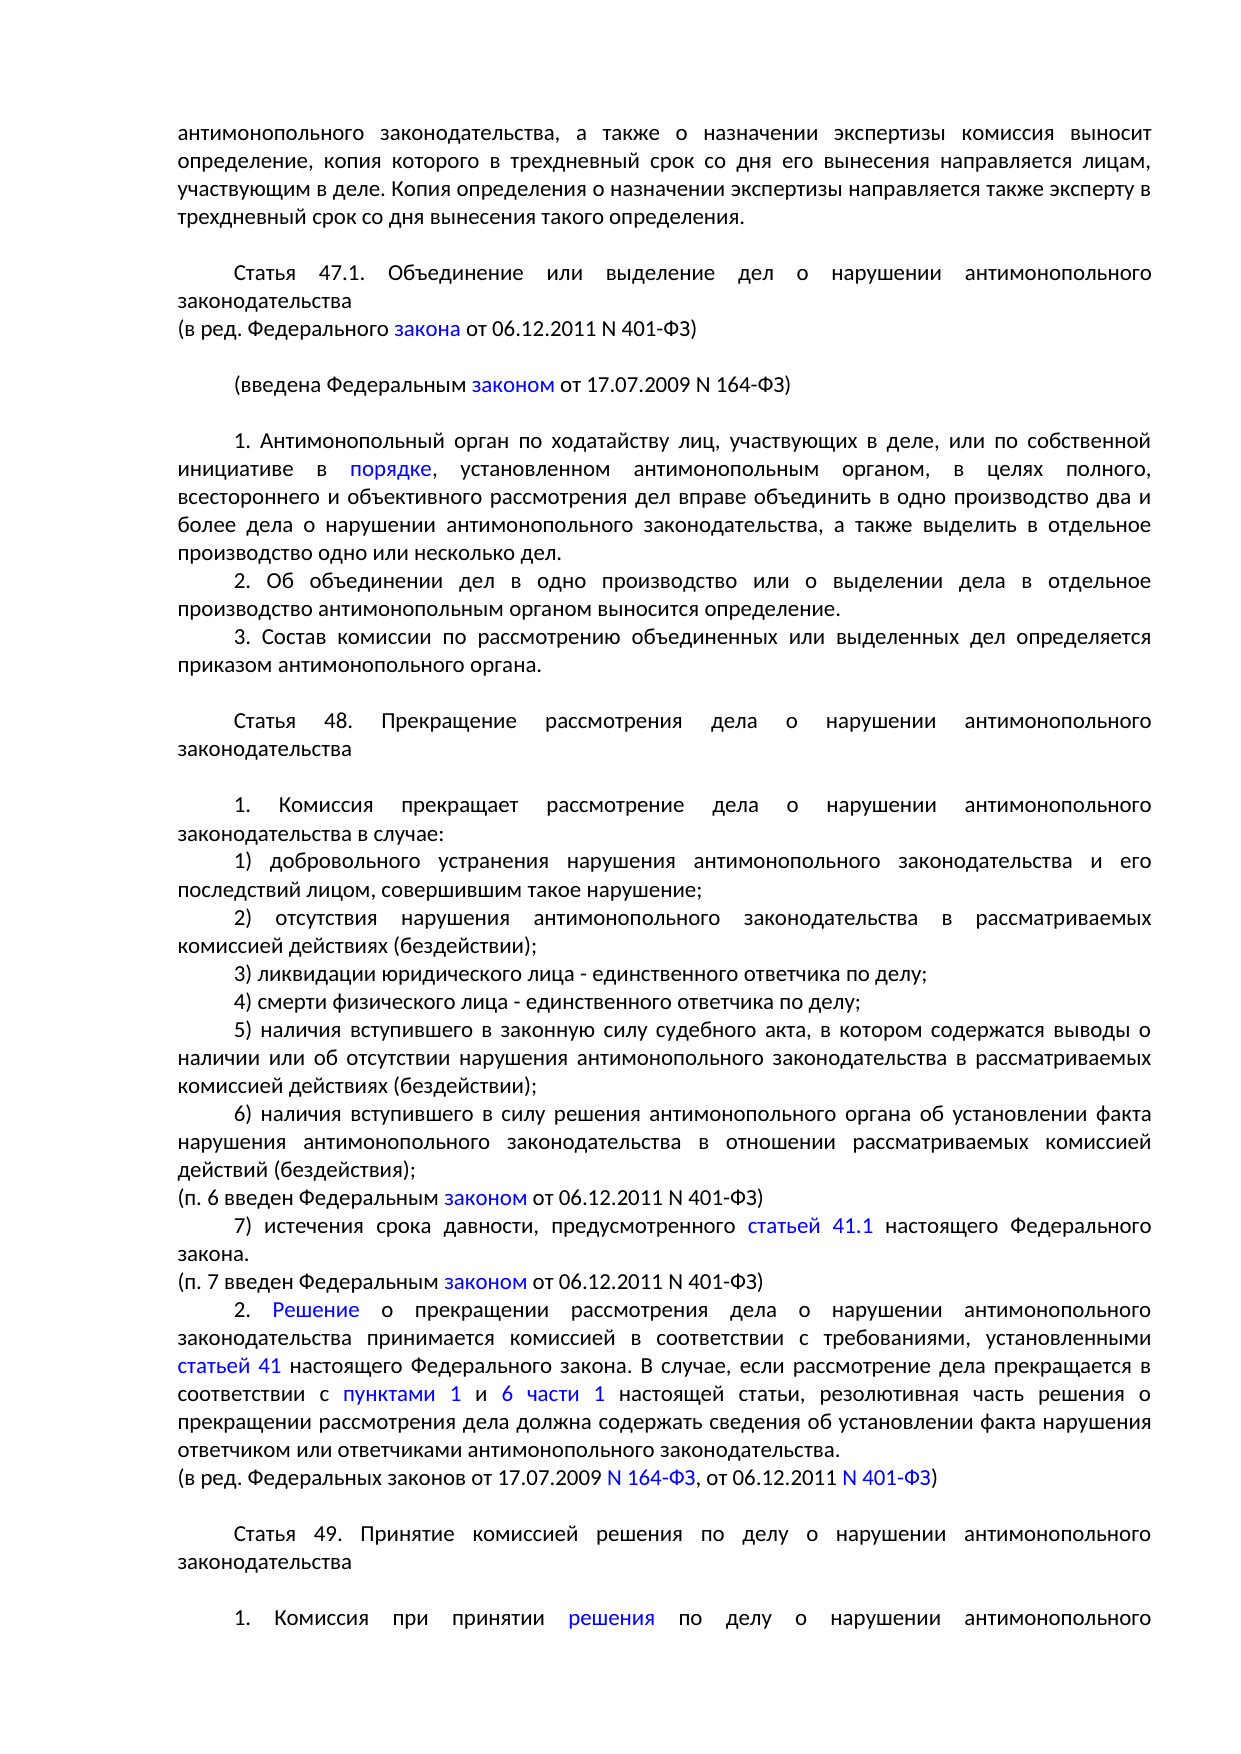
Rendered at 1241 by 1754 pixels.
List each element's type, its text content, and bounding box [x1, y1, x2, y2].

text 3. Состав комиссии по рассмотрению объединенных или выделенных дел определяется приказом антимонопольного органа. [177, 622, 1152, 678]
text (в ред. Федерального закона от 06.12.2011 N 401-ФЗ) [177, 314, 1152, 342]
text 2) отсутствия нарушения антимонопольного законодательства в рассматриваемых комиссией действиях (бездействии); [177, 903, 1152, 959]
text 3) ликвидации юридического лица - единственного ответчика по делу; [177, 959, 1152, 987]
text 5) наличия вступившего в законную силу судебного акта, в котором содержатся выводы о наличии или об отсутствии нарушения антимонопольного законодательства в рассматриваемых комиссией действиях (бездействии); [177, 1015, 1152, 1099]
text 1. Комиссия прекращает рассмотрение дела о нарушении антимонопольного законодательства в случае: [177, 791, 1152, 847]
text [177, 1603, 1152, 1631]
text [177, 118, 1152, 230]
text (п. 7 введен Федеральным законом от 06.12.2011 N 401-ФЗ) [177, 1267, 1152, 1295]
text 1. Антимонопольный орган по ходатайству лиц, участвующих в деле, или по собственной инициативе в порядке, установленном антимонопольным органом, в целях полного, всестороннего и объективного рассмотрения дел вправе объединить в одно производство два и более дела о нарушении антимонопольного законодательства, а также выделить в отдельное производство одно или несколько дел. [177, 426, 1152, 566]
text 7) истечения срока давности, предусмотренного статьей 41.1 настоящего Федерального закона. [177, 1211, 1152, 1267]
text (п. 6 введен Федеральным законом от 06.12.2011 N 401-ФЗ) [177, 1183, 1152, 1211]
text (в ред. Федеральных законов от 17.07.2009 N 164-ФЗ, от 06.12.2011 N 401-ФЗ) [177, 1463, 1152, 1491]
text 2. Об объединении дел в одно производство или о выделении дела в отдельное производство антимонопольным органом выносится определение. [177, 566, 1152, 622]
text 4) смерти физического лица - единственного ответчика по делу; [177, 987, 1152, 1015]
text Статья 47.1. Объединение или выделение дел о нарушении антимонопольного законодательства [177, 258, 1152, 314]
text 2. Решение о прекращении рассмотрения дела о нарушении антимонопольного законодательства принимается комиссией в соответствии с требованиями, установленными статьей 41 настоящего Федерального закона. В случае, если рассмотрение дела прекращается в соответствии с пунктами 1 и 6 части 1 настоящей статьи, резолютивная часть решения о прекращении рассмотрения дела должна содержать сведения об установлении факта нарушения ответчиком или ответчиками антимонопольного законодательства. [177, 1295, 1152, 1463]
text Статья 48. Прекращение рассмотрения дела о нарушении антимонопольного законодательства [177, 707, 1152, 763]
text 1) добровольного устранения нарушения антимонопольного законодательства и его последствий лицом, совершившим такое нарушение; [177, 847, 1152, 903]
text Статья 49. Принятие комиссией решения по делу о нарушении антимонопольного законодательства [177, 1519, 1152, 1575]
text (введена Федеральным законом от 17.07.2009 N 164-ФЗ) [177, 370, 1152, 398]
text 6) наличия вступившего в силу решения антимонопольного органа об установлении факта нарушения антимонопольного законодательства в отношении рассматриваемых комиссией действий (бездействия); [177, 1099, 1152, 1183]
